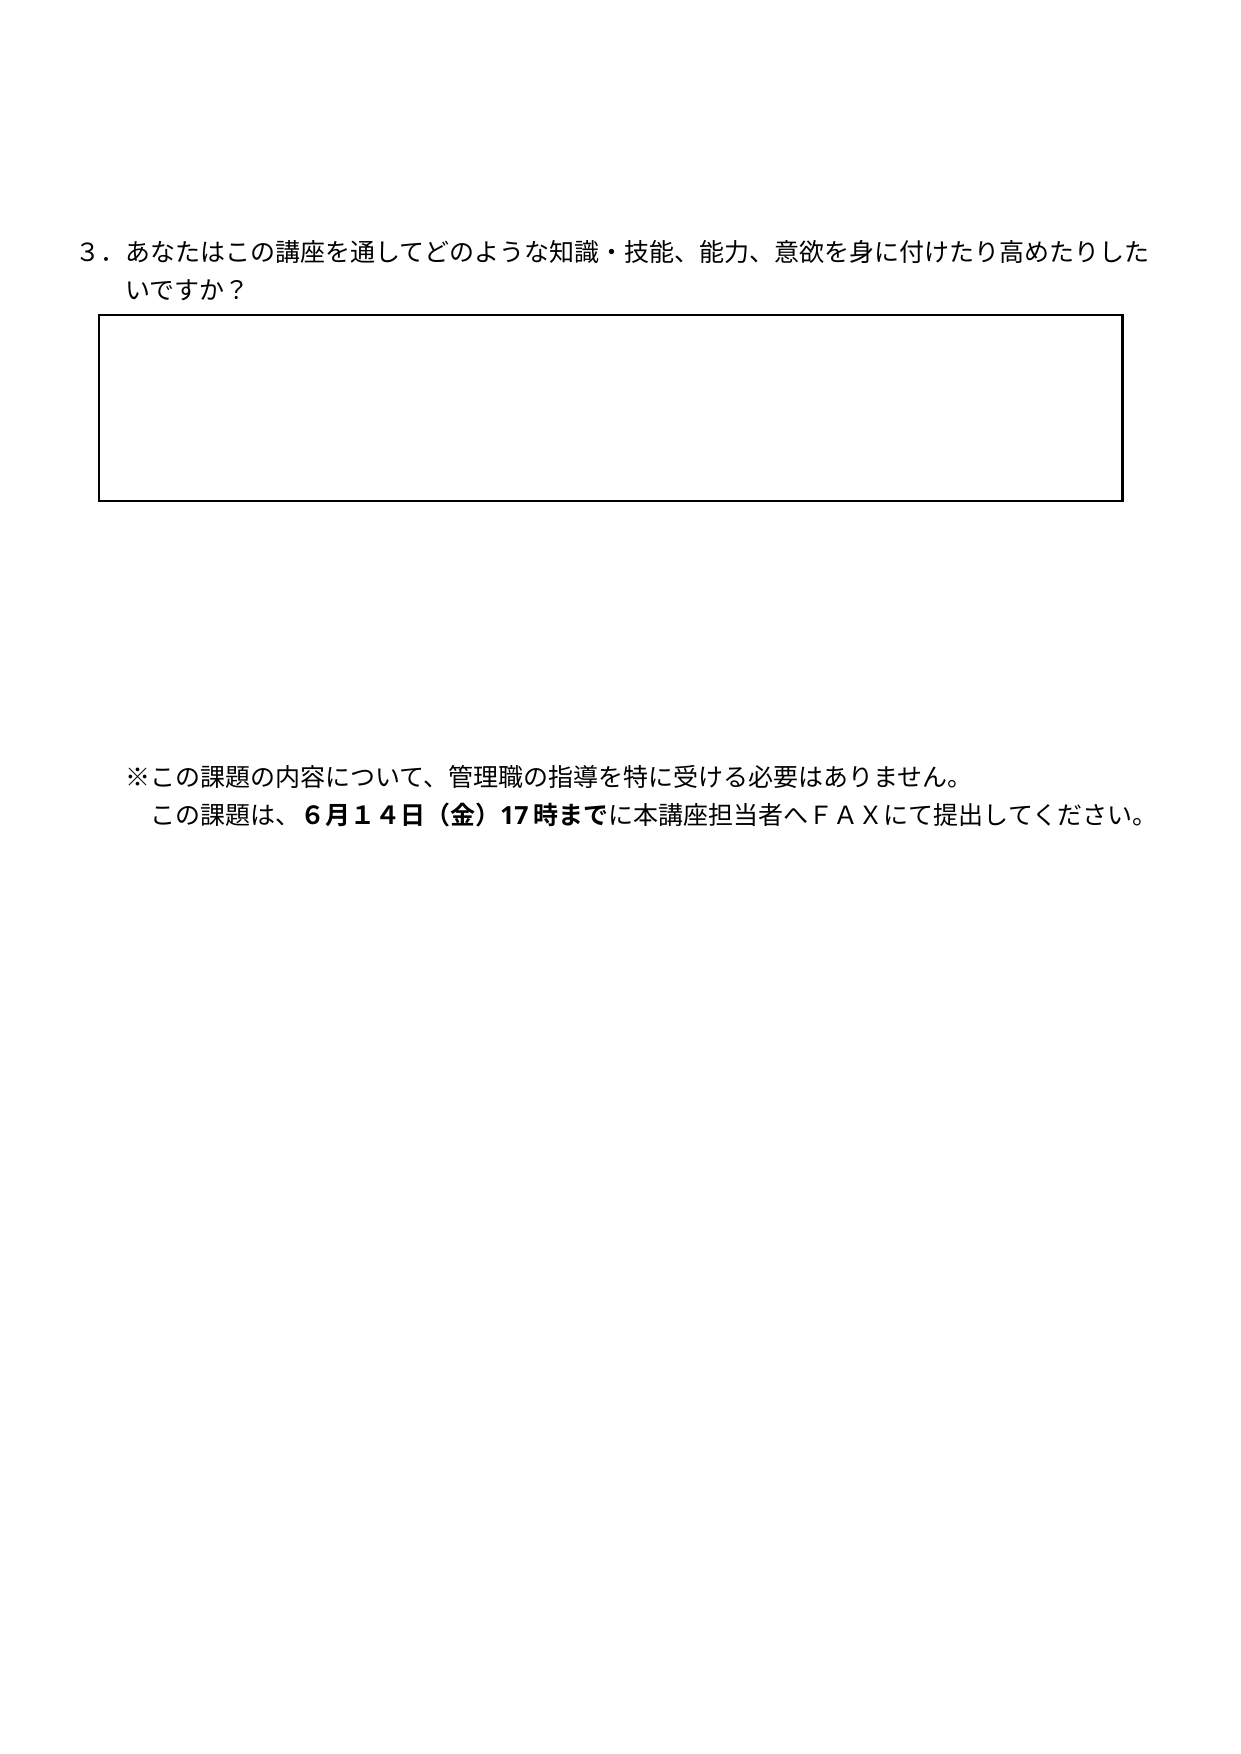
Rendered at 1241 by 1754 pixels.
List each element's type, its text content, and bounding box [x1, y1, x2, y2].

text ３．あなたはこの講座を通してどのような知識・技能、能力、意欲を身に付けたり高めたりしたいですか？ [75, 232, 1165, 307]
text ※この課題の内容について、管理職の指導を特に受ける必要はありません。 [75, 757, 1165, 794]
text この課題は、６月１４日（金）17時までに本講座担当者へＦＡＸにて提出してください。 [75, 794, 1165, 832]
